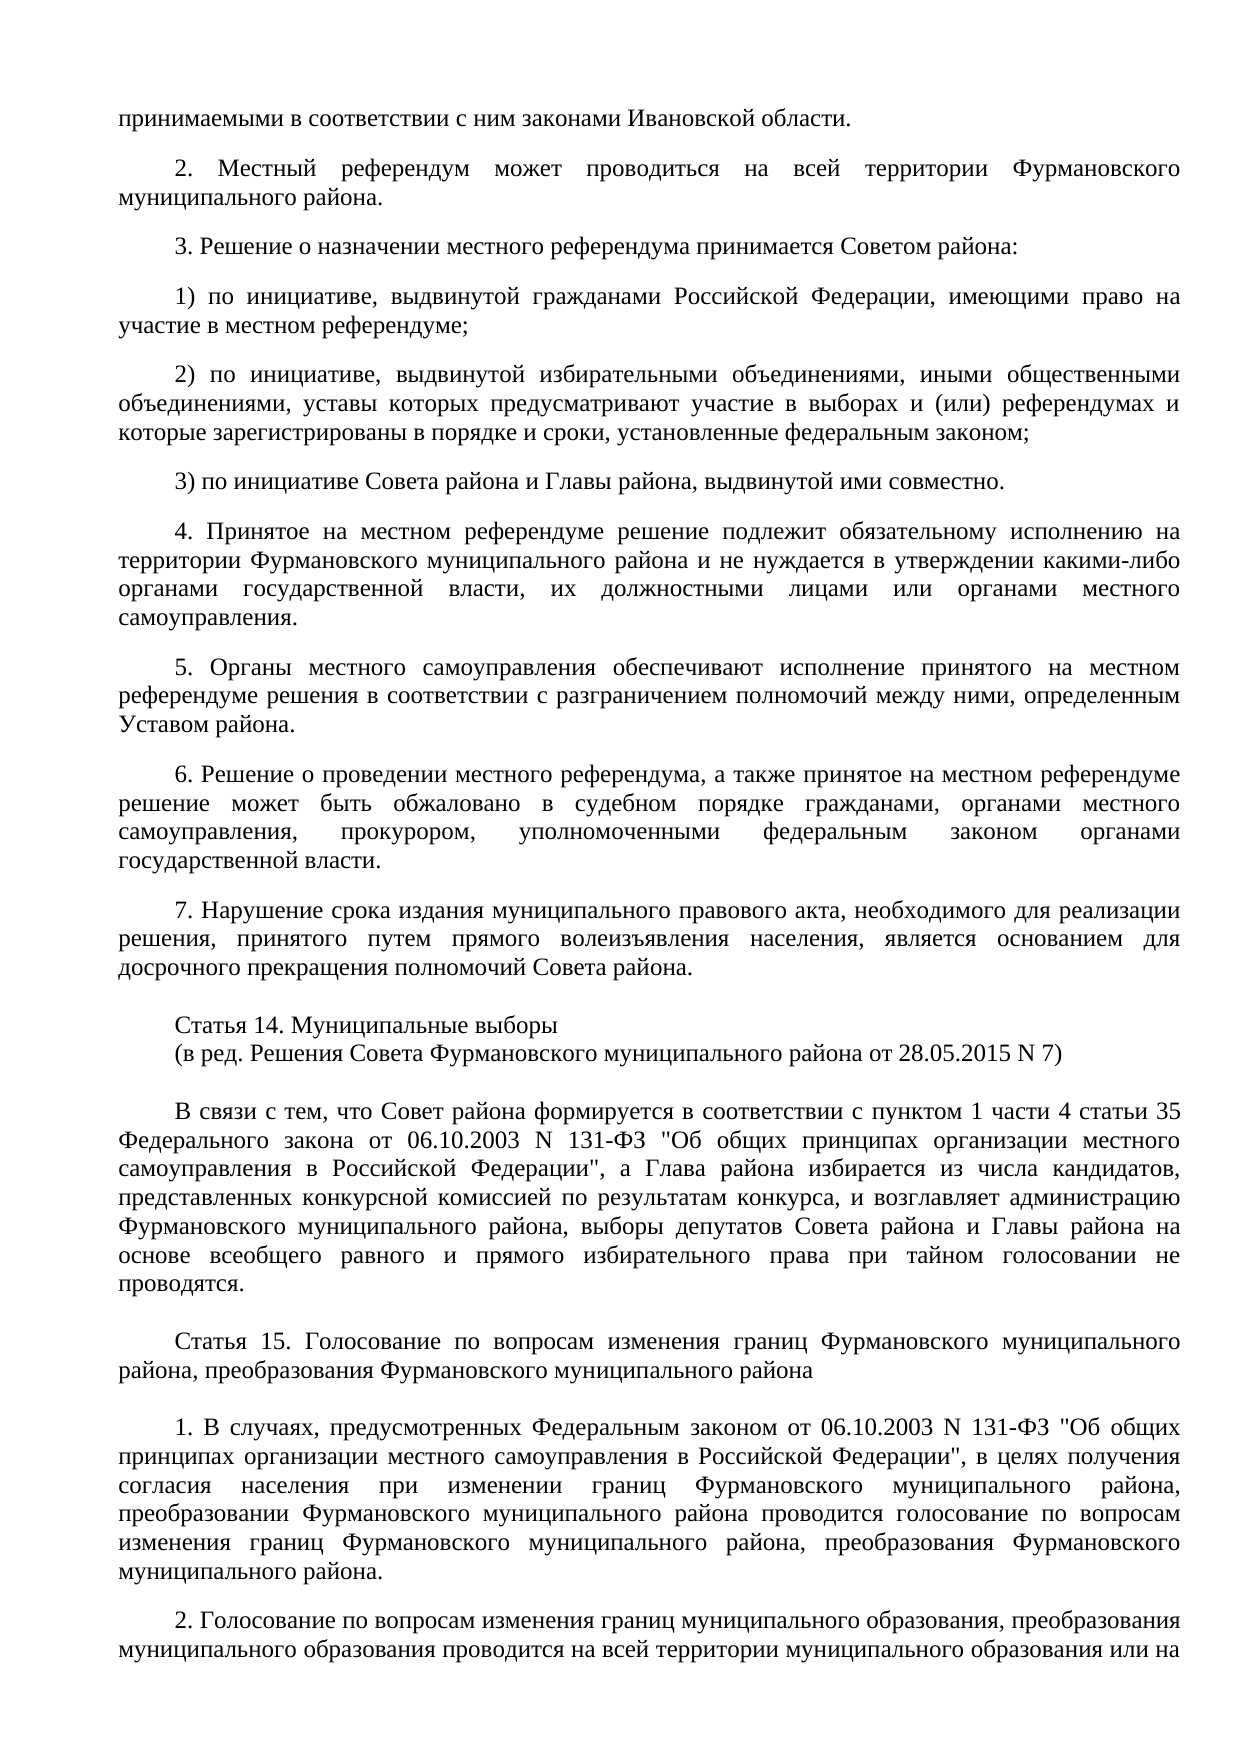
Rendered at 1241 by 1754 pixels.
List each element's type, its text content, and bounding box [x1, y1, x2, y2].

text 4. Принятое на местном референдуме решение подлежит обязательному исполнению на территории Фурмановского муниципального района и не нуждается в утверждении какими-либо органами государственной власти, их должностными лицами или органами местного самоуправления. [118, 516, 1181, 631]
text В связи с тем, что Совет района формируется в соответствии с пунктом 1 части 4 статьи 35 Федерального закона от 06.10.2003 N 131-ФЗ "Об общих принципах организации местного самоуправления в Российской Федерации", а Глава района избирается из числа кандидатов, представленных конкурсной комиссией по результатам конкурса, и возглавляет администрацию Фурмановского муниципального района, выборы депутатов Совета района и Главы района на основе всеобщего равного и прямого избирательного права при тайном голосовании не проводятся. [118, 1096, 1181, 1297]
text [118, 1606, 1181, 1663]
text 2. Местный референдум может проводиться на всей территории Фурмановского муниципального района. [118, 153, 1181, 211]
text 3. Решение о назначении местного референдума принимается Советом района: [118, 231, 1181, 260]
text Статья 14. Муниципальные выборы [118, 1010, 1181, 1038]
text 1) по инициативе, выдвинутой гражданами Российской Федерации, имеющими право на участие в местном референдуме; [118, 281, 1181, 338]
text 2) по инициативе, выдвинутой избирательными объединениями, иными общественными объединениями, уставы которых предусматривают участие в выборах и (или) референдумах и которые зарегистрированы в порядке и сроки, установленные федеральным законом; [118, 359, 1181, 446]
text 5. Органы местного самоуправления обеспечивают исполнение принятого на местном референдуме решения в соответствии с разграничением полномочий между ними, определенным Уставом района. [118, 652, 1181, 738]
text 3) по инициативе Совета района и Главы района, выдвинутой ими совместно. [118, 466, 1181, 495]
text 6. Решение о проведении местного референдума, а также принятое на местном референдуме решение может быть обжаловано в судебном порядке гражданами, органами местного самоуправления, прокурором, уполномоченными федеральным законом органами государственной власти. [118, 759, 1181, 874]
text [118, 103, 1181, 132]
text Статья 15. Голосование по вопросам изменения границ Фурмановского муниципального района, преобразования Фурмановского муниципального района [118, 1326, 1181, 1383]
text 7. Нарушение срока издания муниципального правового акта, необходимого для реализации решения, принятого путем прямого волеизъявления населения, является основанием для досрочного прекращения полномочий Совета района. [118, 895, 1181, 981]
text (в ред. Решения Совета Фурмановского муниципального района от 28.05.2015 N 7) [118, 1038, 1181, 1067]
text 1. В случаях, предусмотренных Федеральным законом от 06.10.2003 N 131-ФЗ "Об общих принципах организации местного самоуправления в Российской Федерации", в целях получения согласия населения при изменении границ Фурмановского муниципального района, преобразовании Фурмановского муниципального района проводится голосование по вопросам изменения границ Фурмановского муниципального района, преобразования Фурмановского муниципального района. [118, 1412, 1181, 1585]
